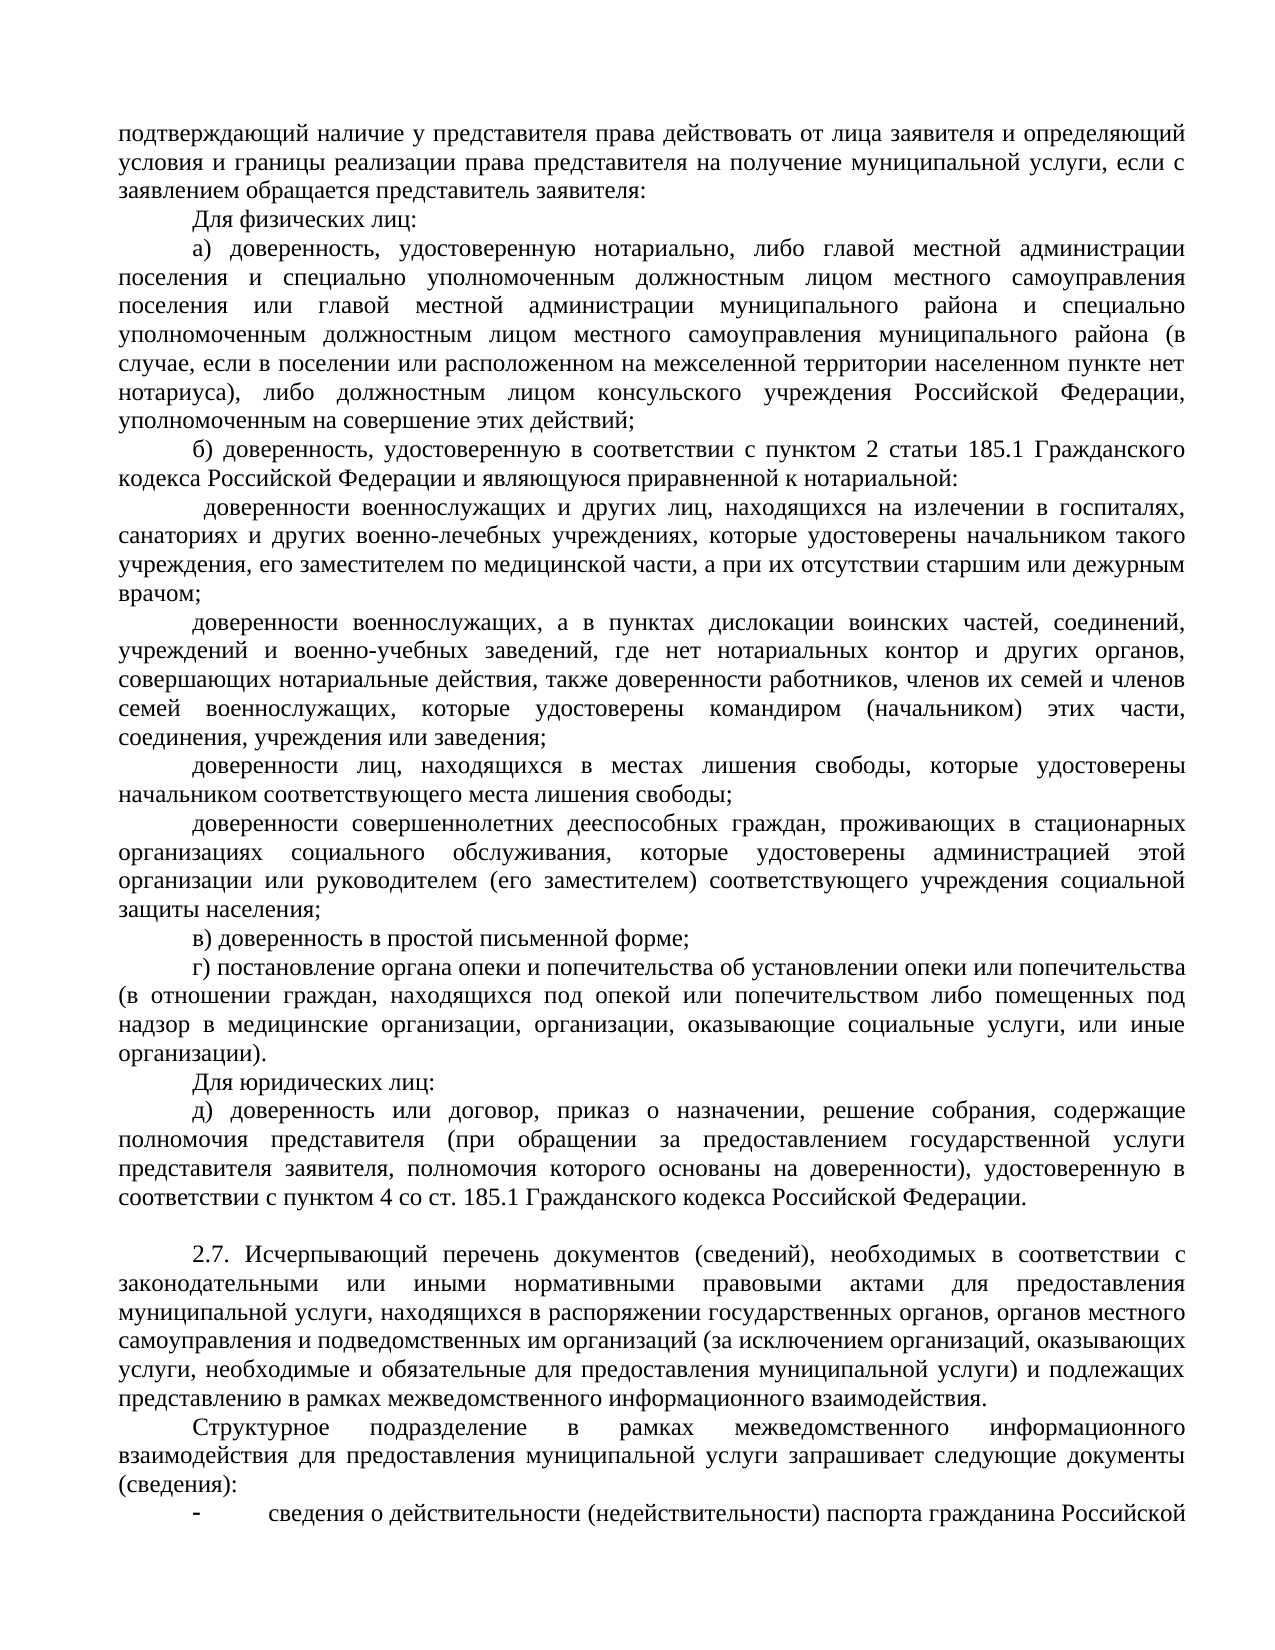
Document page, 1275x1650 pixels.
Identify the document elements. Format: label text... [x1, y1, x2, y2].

text г) постановление органа опеки и попечительства об установлении опеки или попечительства (в отношении граждан, находящихся под опекой или попечительством либо помещенных под надзор в медицинские организации, организации, оказывающие социальные услуги, или иные организации). [118, 952, 1186, 1067]
text Структурное подразделение в рамках межведомственного информационного взаимодействия для предоставления муниципальной услуги запрашивает следующие документы (сведения): [118, 1412, 1186, 1498]
text доверенности лиц, находящихся в местах лишения свободы, которые удостоверены начальником соответствующего места лишения свободы; [118, 751, 1186, 808]
text Для юридических лиц: [118, 1067, 1186, 1096]
text доверенности совершеннолетних дееспособных граждан, проживающих в стационарных организациях социального обслуживания, которые удостоверены администрацией этой организации или руководителем (его заместителем) соответствующего учреждения социальной защиты населения; [118, 808, 1186, 923]
text Для физических лиц: [118, 204, 1186, 233]
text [118, 118, 1186, 204]
text доверенности военнослужащих и других лиц, находящихся на излечении в госпиталях, санаториях и других военно-лечебных учреждениях, которые удостоверены начальником такого учреждения, его заместителем по медицинской части, а при их отсутствии старшим или дежурным врачом; [118, 492, 1186, 607]
text 2.7. Исчерпывающий перечень документов (сведений), необходимых в соответствии с законодательными или иными нормативными правовыми актами для предоставления муниципальной услуги, находящихся в распоряжении государственных органов, органов местного самоуправления и подведомственных им организаций (за исключением организаций, оказывающих услуги, необходимые и обязательные для предоставления муниципальной услуги) и подлежащих представлению в рамках межведомственного информационного взаимодействия. [118, 1239, 1186, 1412]
text д) доверенность или договор, приказ о назначении, решение собрания, содержащие полномочия представителя (при обращении за предоставлением государственной услуги представителя заявителя, полномочия которого основаны на доверенности), удостоверенную в соответствии с пунктом 4 со ст. 185.1 Гражданского кодекса Российской Федерации. [118, 1096, 1186, 1211]
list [118, 1498, 1186, 1527]
text б) доверенность, удостоверенную в соответствии с пунктом 2 статьи 185.1 Гражданского кодекса Российской Федерации и являющуюся приравненной к нотариальной: [118, 434, 1186, 492]
text в) доверенность в простой письменной форме; [118, 923, 1186, 952]
text доверенности военнослужащих, а в пунктах дислокации воинских частей, соединений, учреждений и военно-учебных заведений, где нет нотариальных контор и других органов, совершающих нотариальные действия, также доверенности работников, членов их семей и членов семей военнослужащих, которые удостоверены командиром (начальником) этих части, соединения, учреждения или заведения; [118, 607, 1186, 751]
text а) доверенность, удостоверенную нотариально, либо главой местной администрации поселения и специально уполномоченным должностным лицом местного самоуправления поселения или главой местной администрации муниципального района и специально уполномоченным должностным лицом местного самоуправления муниципального района (в случае, если в поселении или расположенном на межселенной территории населенном пункте нет нотариуса), либо должностным лицом консульского учреждения Российской Федерации, уполномоченным на совершение этих действий; [118, 233, 1186, 434]
